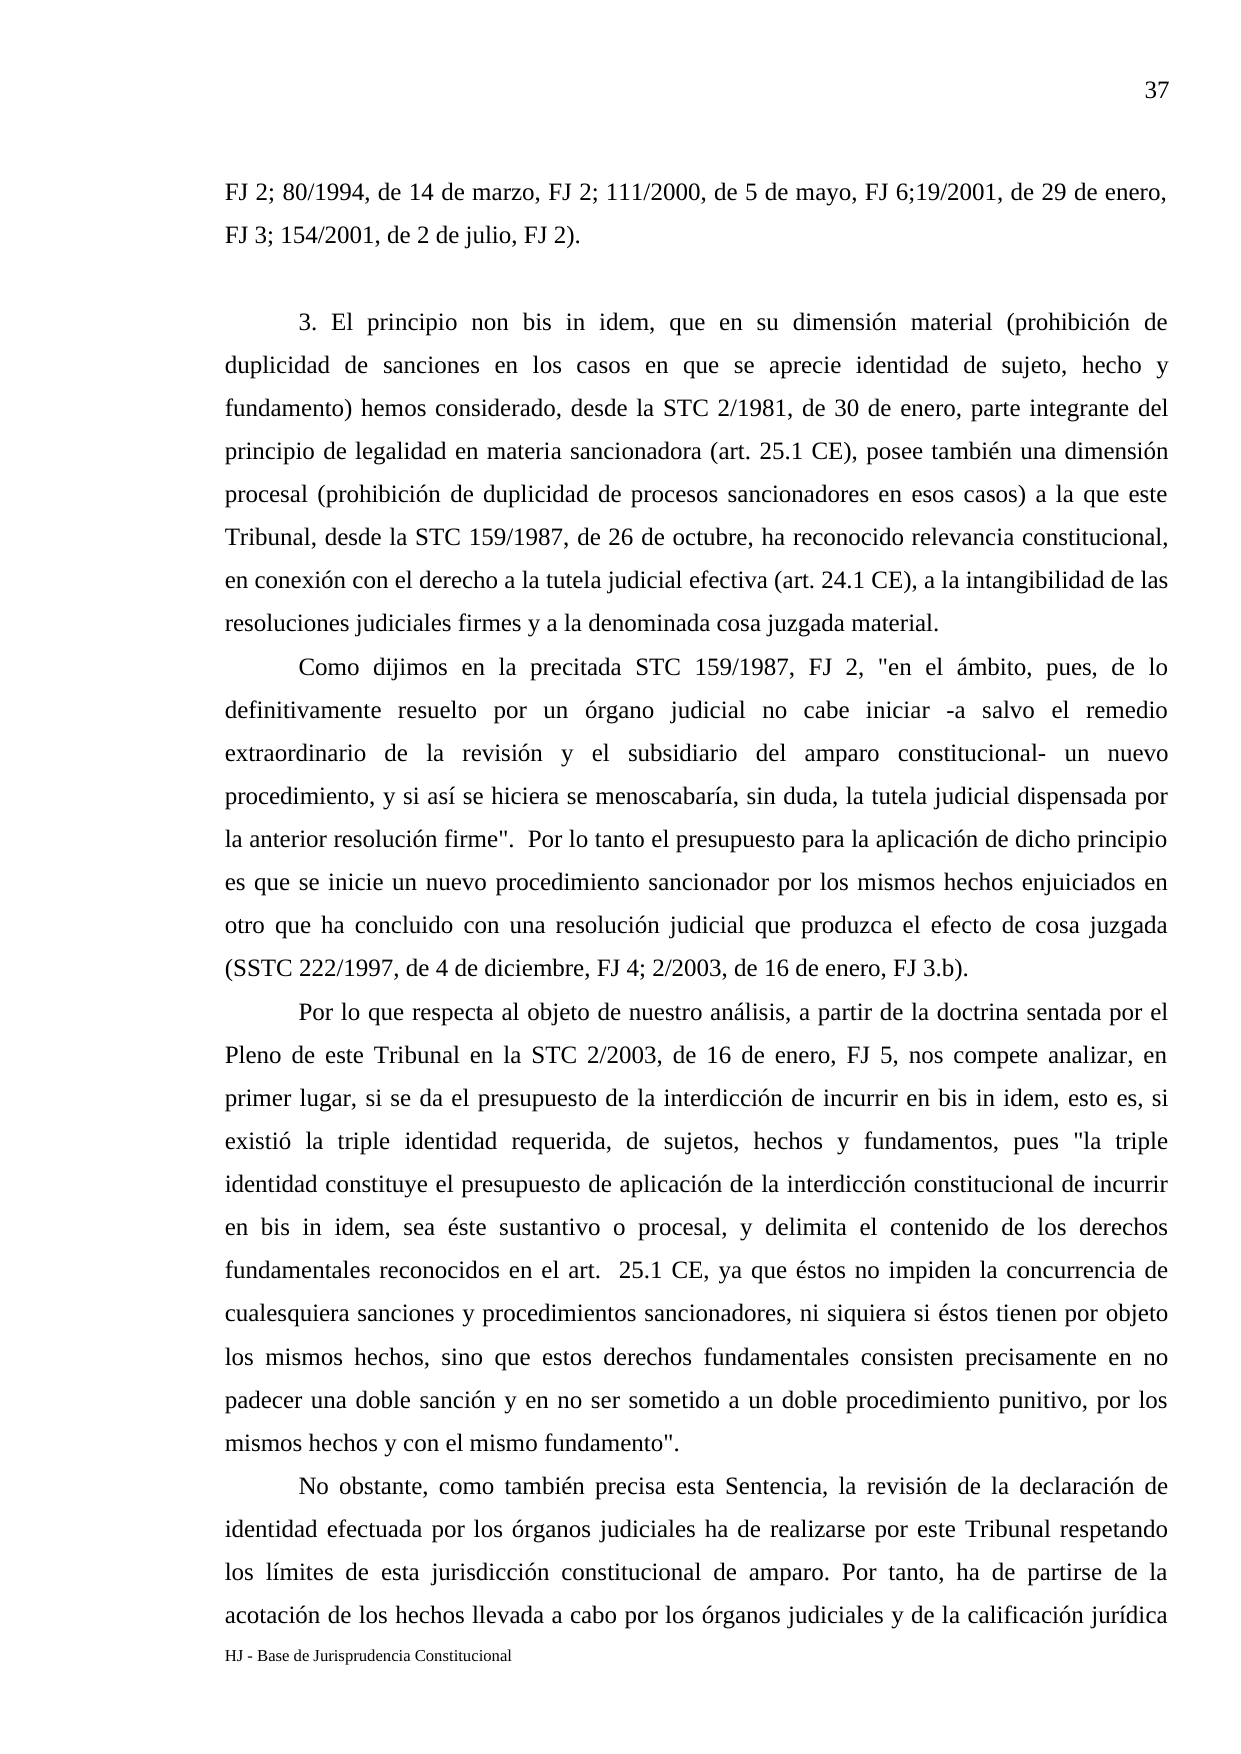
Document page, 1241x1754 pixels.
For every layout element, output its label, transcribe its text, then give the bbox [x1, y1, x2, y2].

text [224, 1471, 1169, 1629]
text 3. El principio non bis in idem, que en su dimensión material (prohibición de duplicidad de sanciones en los casos en que se aprecie identidad de sujeto, hecho y fundamento) hemos considerado, desde la STC 2/1981, de 30 de enero, parte integrante del principio de legalidad en materia sancionadora (art. 25.1 CE), posee también una dimensión procesal (prohibición de duplicidad de procesos sancionadores en esos casos) a la que este Tribunal, desde la STC 159/1987, de 26 de octubre, ha reconocido relevancia constitucional, en conexión con el derecho a la tutela judicial efectiva (art. 24.1 CE), a la intangibilidad de las resoluciones judiciales firmes y a la denominada cosa juzgada material. [224, 307, 1169, 637]
text Por lo que respecta al objeto de nuestro análisis, a partir de la doctrina sentada por el Pleno de este Tribunal en la STC 2/2003, de 16 de enero, FJ 5, nos compete analizar, en primer lugar, si se da el presupuesto de la interdicción de incurrir en bis in idem, esto es, si existió la triple identidad requerida, de sujetos, hechos y fundamentos, pues "la triple identidad constituye el presupuesto de aplicación de la interdicción constitucional de incurrir en bis in idem, sea éste sustantivo o procesal, y delimita el contenido de los derechos fundamentales reconocidos en el art. 25.1 CE, ya que éstos no impiden la concurrencia de cualesquiera sanciones y procedimientos sancionadores, ni siquiera si éstos tienen por objeto los mismos hechos, sino que estos derechos fundamentales consisten precisamente en no padecer una doble sanción y en no ser sometido a un doble procedimiento punitivo, por los mismos hechos y con el mismo fundamento". [224, 997, 1169, 1457]
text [224, 177, 1169, 249]
text Como dijimos en la precitada STC 159/1987, FJ 2, "en el ámbito, pues, de lo definitivamente resuelto por un órgano judicial no cabe iniciar -a salvo el remedio extraordinario de la revisión y el subsidiario del amparo constitucional- un nuevo procedimiento, y si así se hiciera se menoscabaría, sin duda, la tutela judicial dispensada por la anterior resolución firme". Por lo tanto el presupuesto para la aplicación de dicho principio es que se inicie un nuevo procedimiento sancionador por los mismos hechos enjuiciados en otro que ha concluido con una resolución judicial que produzca el efecto de cosa juzgada (SSTC 222/1997, de 4 de diciembre, FJ 4; 2/2003, de 16 de enero, FJ 3.b). [224, 652, 1169, 982]
